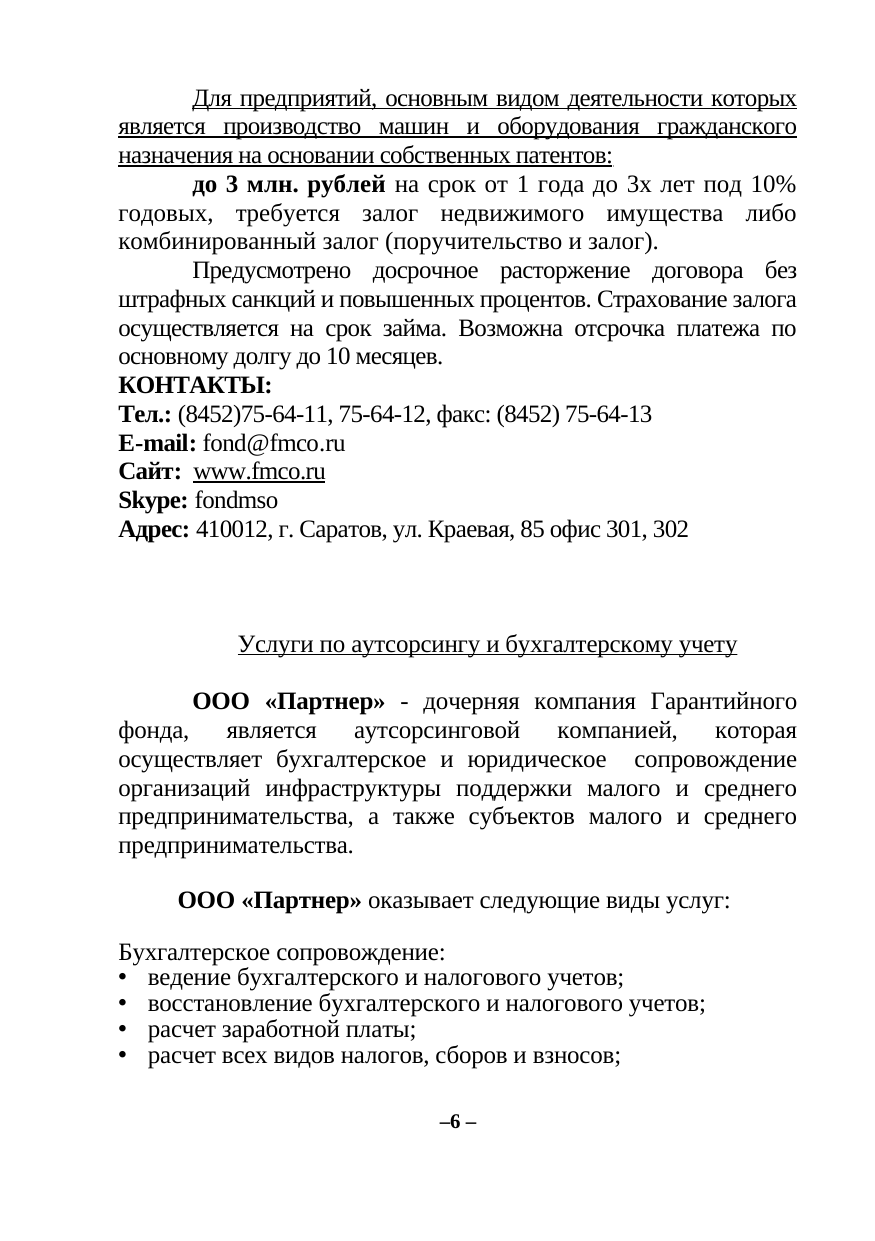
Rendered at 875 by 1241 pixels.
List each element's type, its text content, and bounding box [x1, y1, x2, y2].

text Skype: fondmso [118, 485, 797, 514]
text Предусмотрено досрочное расторжение договора без штрафных санкций и повышенных процентов. Страхование залога осуществляется на срок займа. Возможна отсрочка платежа по основному долгу до 10 месяцев. [118, 255, 797, 370]
text ООО «Партнер» оказывает следующие виды услуг: [118, 888, 797, 913]
text Бухгалтерское сопровождение: [118, 939, 797, 965]
text E-mail: fond@fmco.ru [118, 428, 797, 456]
text до 3 млн. рублей на срок от 1 года до 3х лет под 10% годовых, требуется залог недвижимого имущества либо комбинированный залог (поручительство и залог). [118, 169, 797, 255]
list расчет всех видов налогов, сборов и взносов; [118, 1043, 797, 1068]
text Для предприятий, основным видом деятельности которых является производство машин и оборудования гражданского назначения на основании собственных патентов: [118, 83, 797, 136]
text Тел.: (8452)75-64-11, 75-64-12, факс: (8452) 75-64-13 [118, 399, 797, 428]
text ООО «Партнер» - дочерняя компания Гарантийного фонда, является аутсорсинговой компанией, которая осуществляет бухгалтерское и юридическое сопровождение организаций инфраструктуры поддержки малого и среднего предпринимательства, а также субъектов малого и среднего предпринимательства. [118, 686, 797, 859]
text Сайт: www.fmco.ru [118, 456, 797, 485]
text Для предприятий, основным видом деятельности которых является производство машин и оборудования гражданского назначения на основании собственных патентов: [118, 138, 797, 169]
list расчет заработной платы; [118, 1017, 797, 1043]
list ведение бухгалтерского и налогового учетов; [118, 965, 797, 991]
text КОНТАКТЫ: [118, 370, 797, 399]
text Услуги по аутсорсингу и бухгалтерскому учету [118, 629, 797, 658]
text Адрес: 410012, г. Саратов, ул. Краевая, 85 офис 301, 302 [118, 514, 797, 543]
list восстановление бухгалтерского и налогового учетов; [118, 991, 797, 1017]
